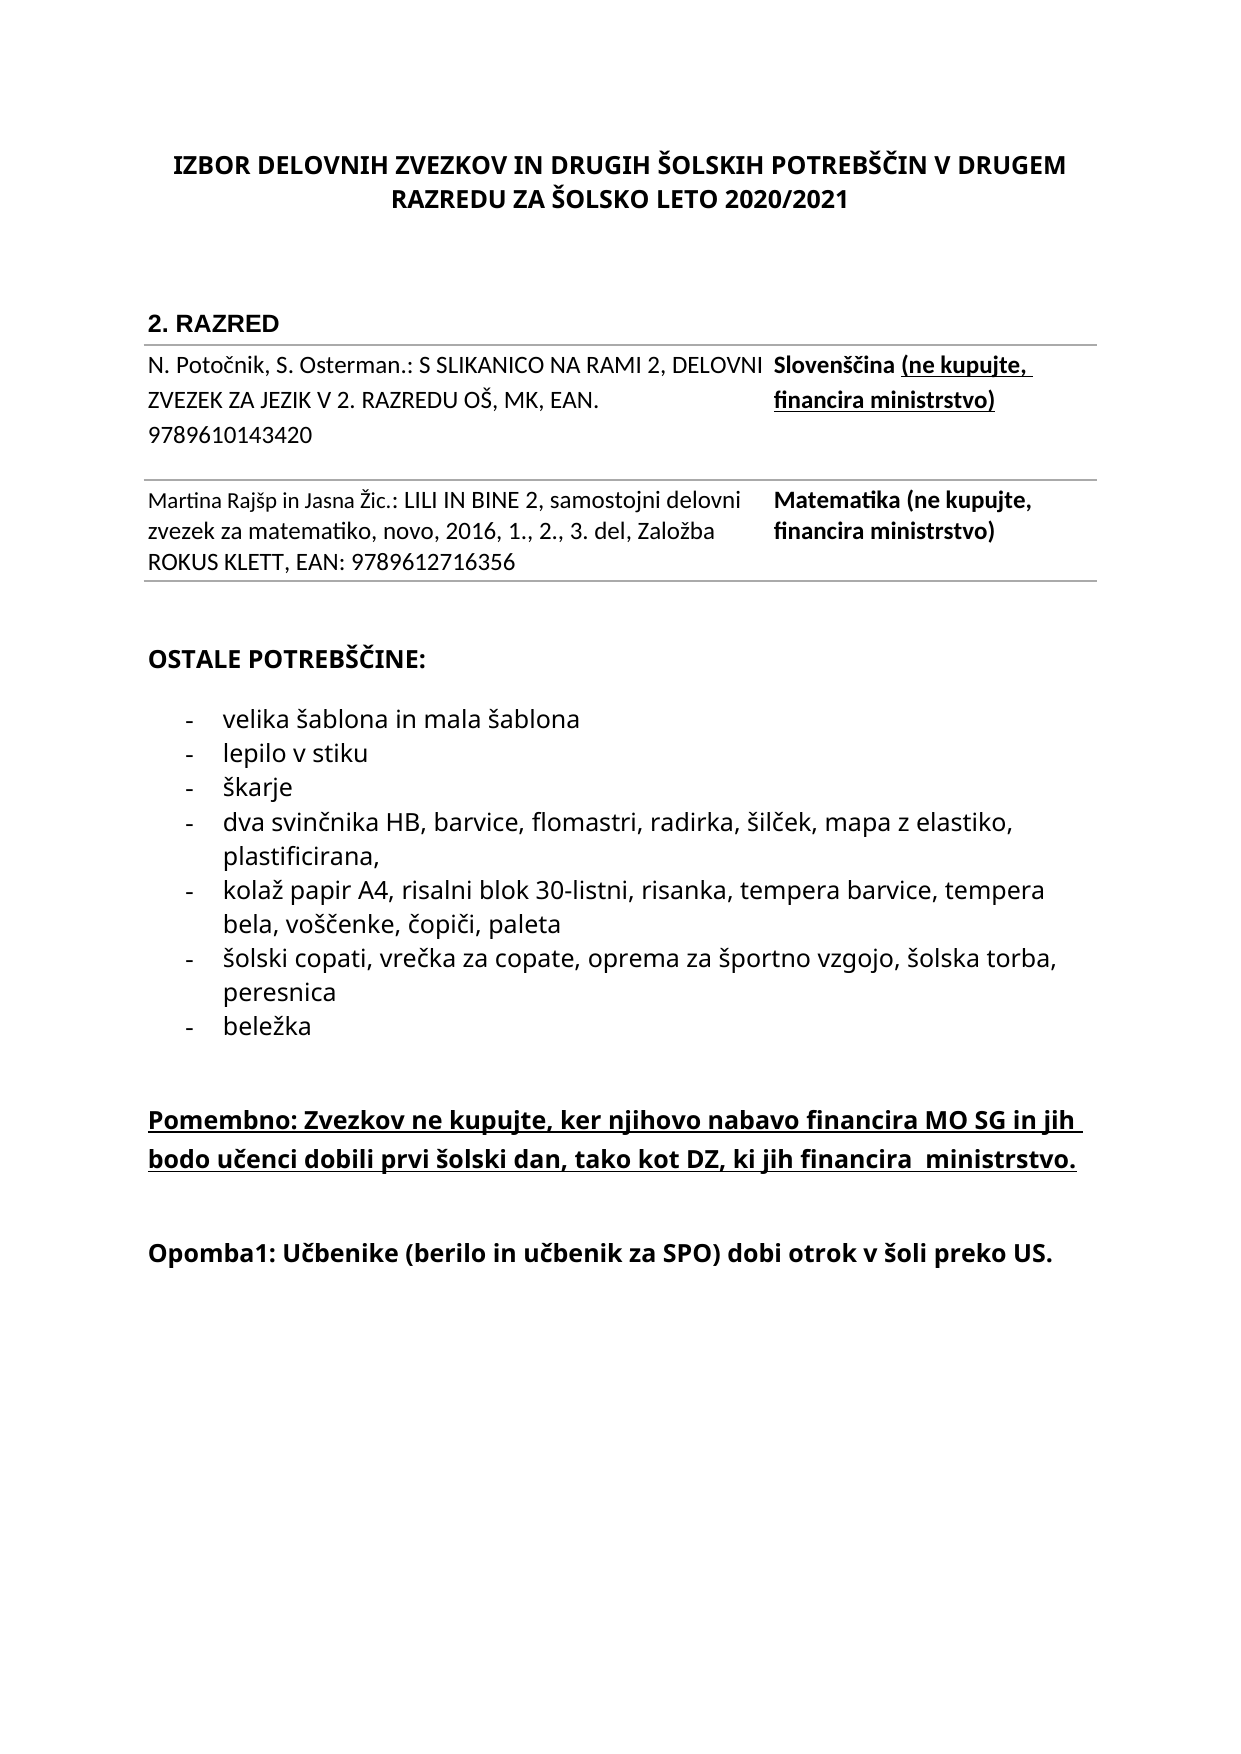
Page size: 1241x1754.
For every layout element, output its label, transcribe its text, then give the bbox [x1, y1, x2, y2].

text 2. RAZRED [148, 309, 1093, 338]
list dva svinčnika HB, barvice, flomastri, radirka, šilček, mapa z elastiko, plastificirana, [185, 804, 1093, 872]
list lepilo v stiku [185, 736, 1093, 770]
table_header N. Potočnik, S. Osterman.: S SLIKANICO NA RAMI 2, DELOVNI ZVEZEK ZA JEZIK V 2. RAZREDU OŠ, MK, EAN. 9789610143420 [144, 346, 769, 479]
table_cell Matematika (ne kupujte, financira ministrstvo) [769, 481, 1097, 580]
text IZBOR DELOVNIH ZVEZKOV IN DRUGIH ŠOLSKIH POTREBŠČIN V DRUGEM RAZREDU ZA ŠOLSKO LETO 2020/2021 [148, 148, 1093, 216]
list kolaž papir A4, risalni blok 30-listni, risanka, tempera barvice, tempera bela, voščenke, čopiči, paleta [185, 872, 1093, 940]
list škarje [185, 770, 1093, 804]
table_header Slovenščina (ne kupujte, financira ministrstvo) [769, 346, 1097, 479]
list šolski copati, vrečka za copate, oprema za športno vzgojo, šolska torba, peresnica [185, 940, 1093, 1008]
list velika šablona in mala šablona [185, 702, 1093, 736]
list beležka [185, 1008, 1093, 1043]
text OSTALE POTREBŠČINE: [148, 642, 1093, 676]
text Opomba1: Učbenike (berilo in učbenik za SPO) dobi otrok v šoli preko US. [148, 1236, 1093, 1270]
table_cell Martina Rajšp in Jasna Žic.: LILI IN BINE 2, samostojni delovni zvezek za matematiko, novo, 2016, 1., 2., 3. del, Založba ROKUS KLETT, EAN: 9789612716356 [144, 481, 769, 580]
text Pomembno: Zvezkov ne kupujte, ker njihovo nabavo financira MO SG in jih bodo učenci dobili prvi šolski dan, tako kot DZ, ki jih financira ministrstvo. [148, 1103, 1093, 1176]
